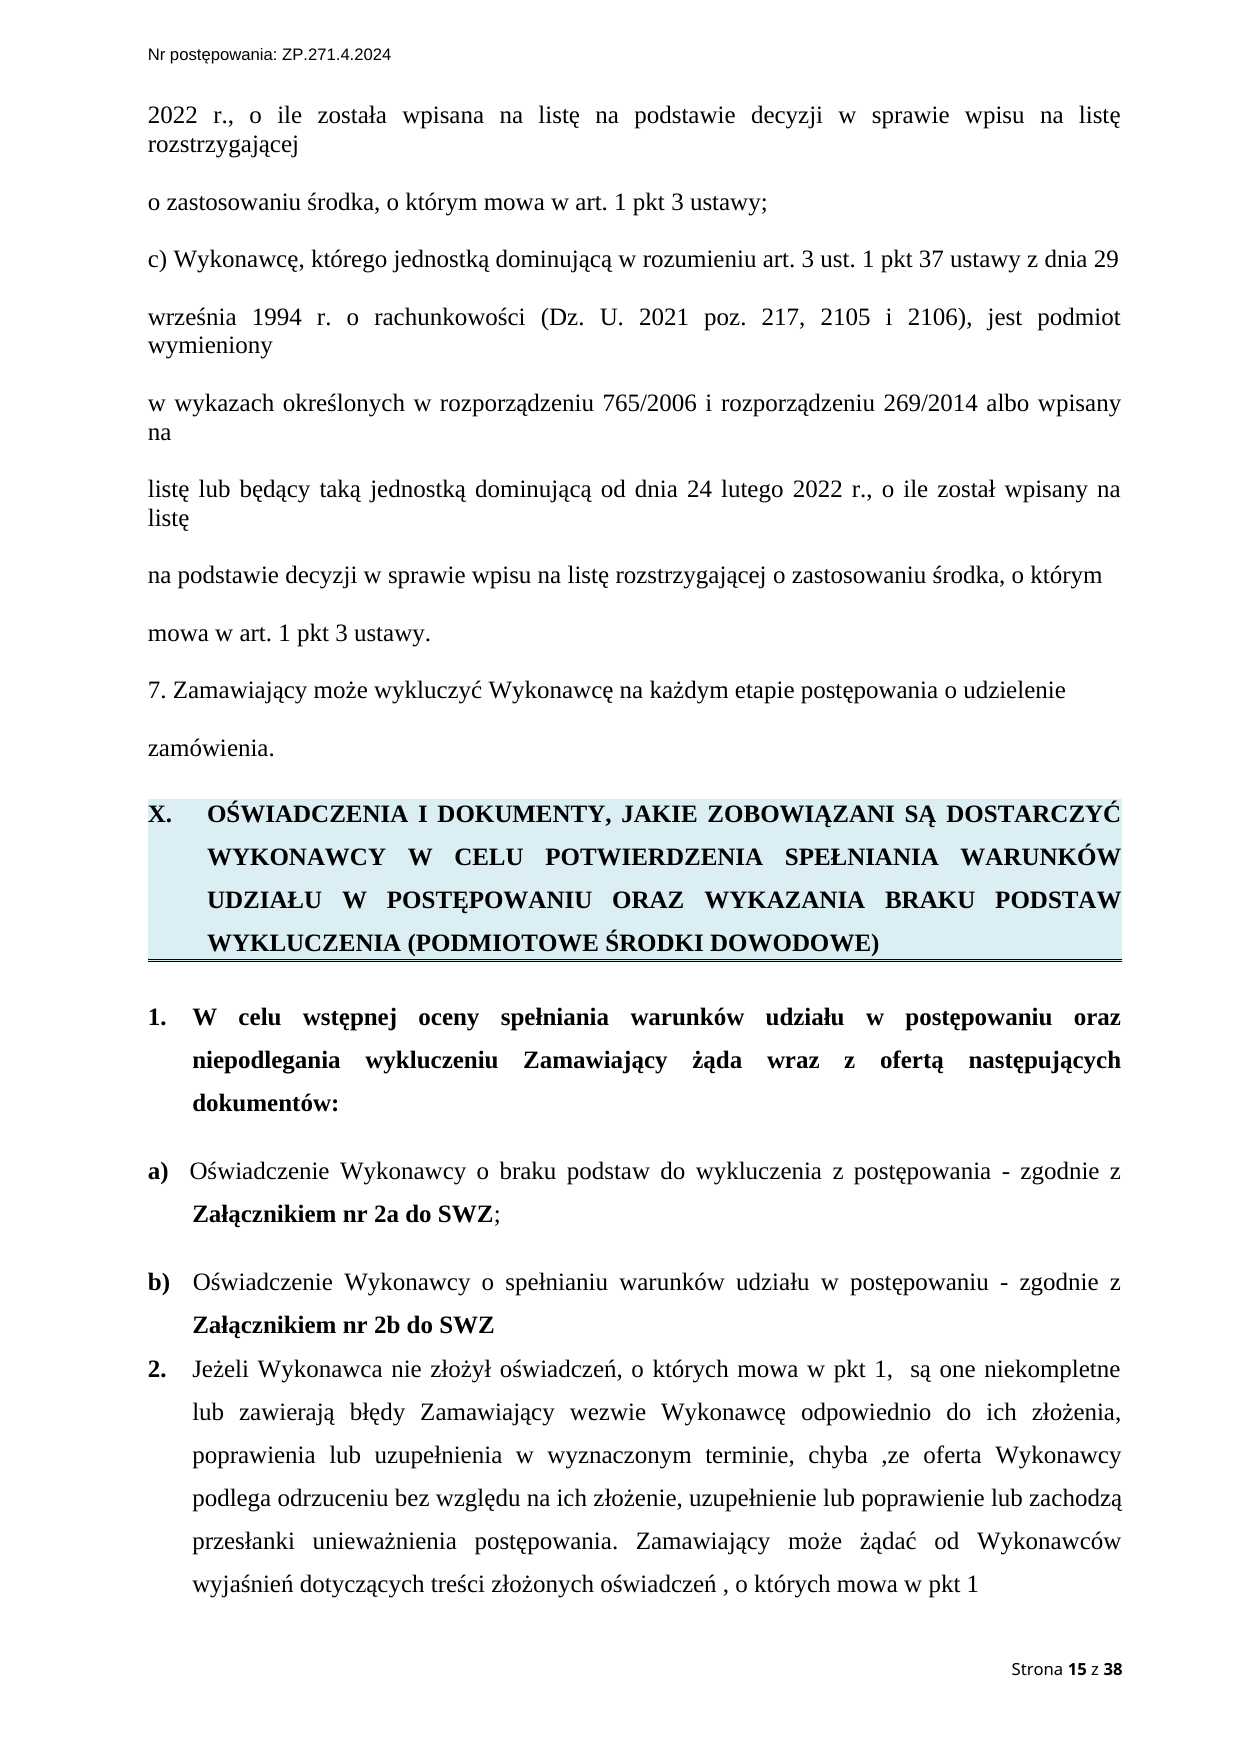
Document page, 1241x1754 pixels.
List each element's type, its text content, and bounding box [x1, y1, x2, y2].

text listę lub będący taką jednostką dominującą od dnia 24 lutego 2022 r., o ile został wpisany na listę [148, 474, 1122, 532]
text zamówienia. [148, 733, 1122, 762]
text a) Oświadczenie Wykonawcy o braku podstaw do wykluczenia z postępowania - zgodnie z Załącznikiem nr 2a do SWZ; [148, 1156, 1122, 1228]
text c) Wykonawcę, którego jednostką dominującą w rozumieniu art. 3 ust. 1 pkt 37 ustawy z dnia 29 [148, 244, 1122, 273]
text 1. W celu wstępnej oceny spełniania warunków udziału w postępowaniu oraz niepodlegania wykluczeniu Zamawiający żąda wraz z ofertą następujących dokumentów: [148, 1002, 1122, 1117]
text w wykazach określonych w rozporządzeniu 765/2006 i rozporządzeniu 269/2014 albo wpisany na [148, 388, 1122, 445]
text 2. Jeżeli Wykonawca nie złożył oświadczeń, o których mowa w pkt 1, są one niekompletne lub zawierają błędy Zamawiający wezwie Wykonawcę odpowiednio do ich złożenia, poprawienia lub uzupełnienia w wyznaczonym terminie, chyba ,ze oferta Wykonawcy podlega odrzuceniu bez względu na ich złożenie, uzupełnienie lub poprawienie lub zachodzą przesłanki unieważnienia postępowania. Zamawiający może żądać od Wykonawców wyjaśnień dotyczących treści złożonych oświadczeń , o których mowa w pkt 1 [148, 1354, 1122, 1598]
text na podstawie decyzji w sprawie wpisu na listę rozstrzygającej o zastosowaniu środka, o którym [148, 560, 1122, 589]
text mowa w art. 1 pkt 3 ustawy. [148, 618, 1122, 647]
text b) Oświadczenie Wykonawcy o spełnianiu warunków udziału w postępowaniu - zgodnie z Załącznikiem nr 2b do SWZ [148, 1267, 1122, 1339]
text września 1994 r. o rachunkowości (Dz. U. 2021 poz. 217, 2105 i 2106), jest podmiot wymieniony [148, 302, 1122, 359]
text 7. Zamawiający może wykluczyć Wykonawcę na każdym etapie postępowania o udzielenie [148, 675, 1122, 704]
text 2022 r., o ile została wpisana na listę na podstawie decyzji w sprawie wpisu na listę rozstrzygającej [148, 100, 1122, 158]
text o zastosowaniu środka, o którym mowa w art. 1 pkt 3 ustawy; [148, 187, 1122, 215]
text X. OŚWIADCZENIA I DOKUMENTY, JAKIE ZOBOWIĄZANI SĄ DOSTARCZYĆ WYKONAWCY W CELU POTWIERDZENIA SPEŁNIANIA WARUNKÓW UDZIAŁU W POSTĘPOWANIU ORAZ WYKAZANIA BRAKU PODSTAW WYKLUCZENIA (PODMIOTOWE ŚRODKI DOWODOWE) [148, 799, 1122, 959]
